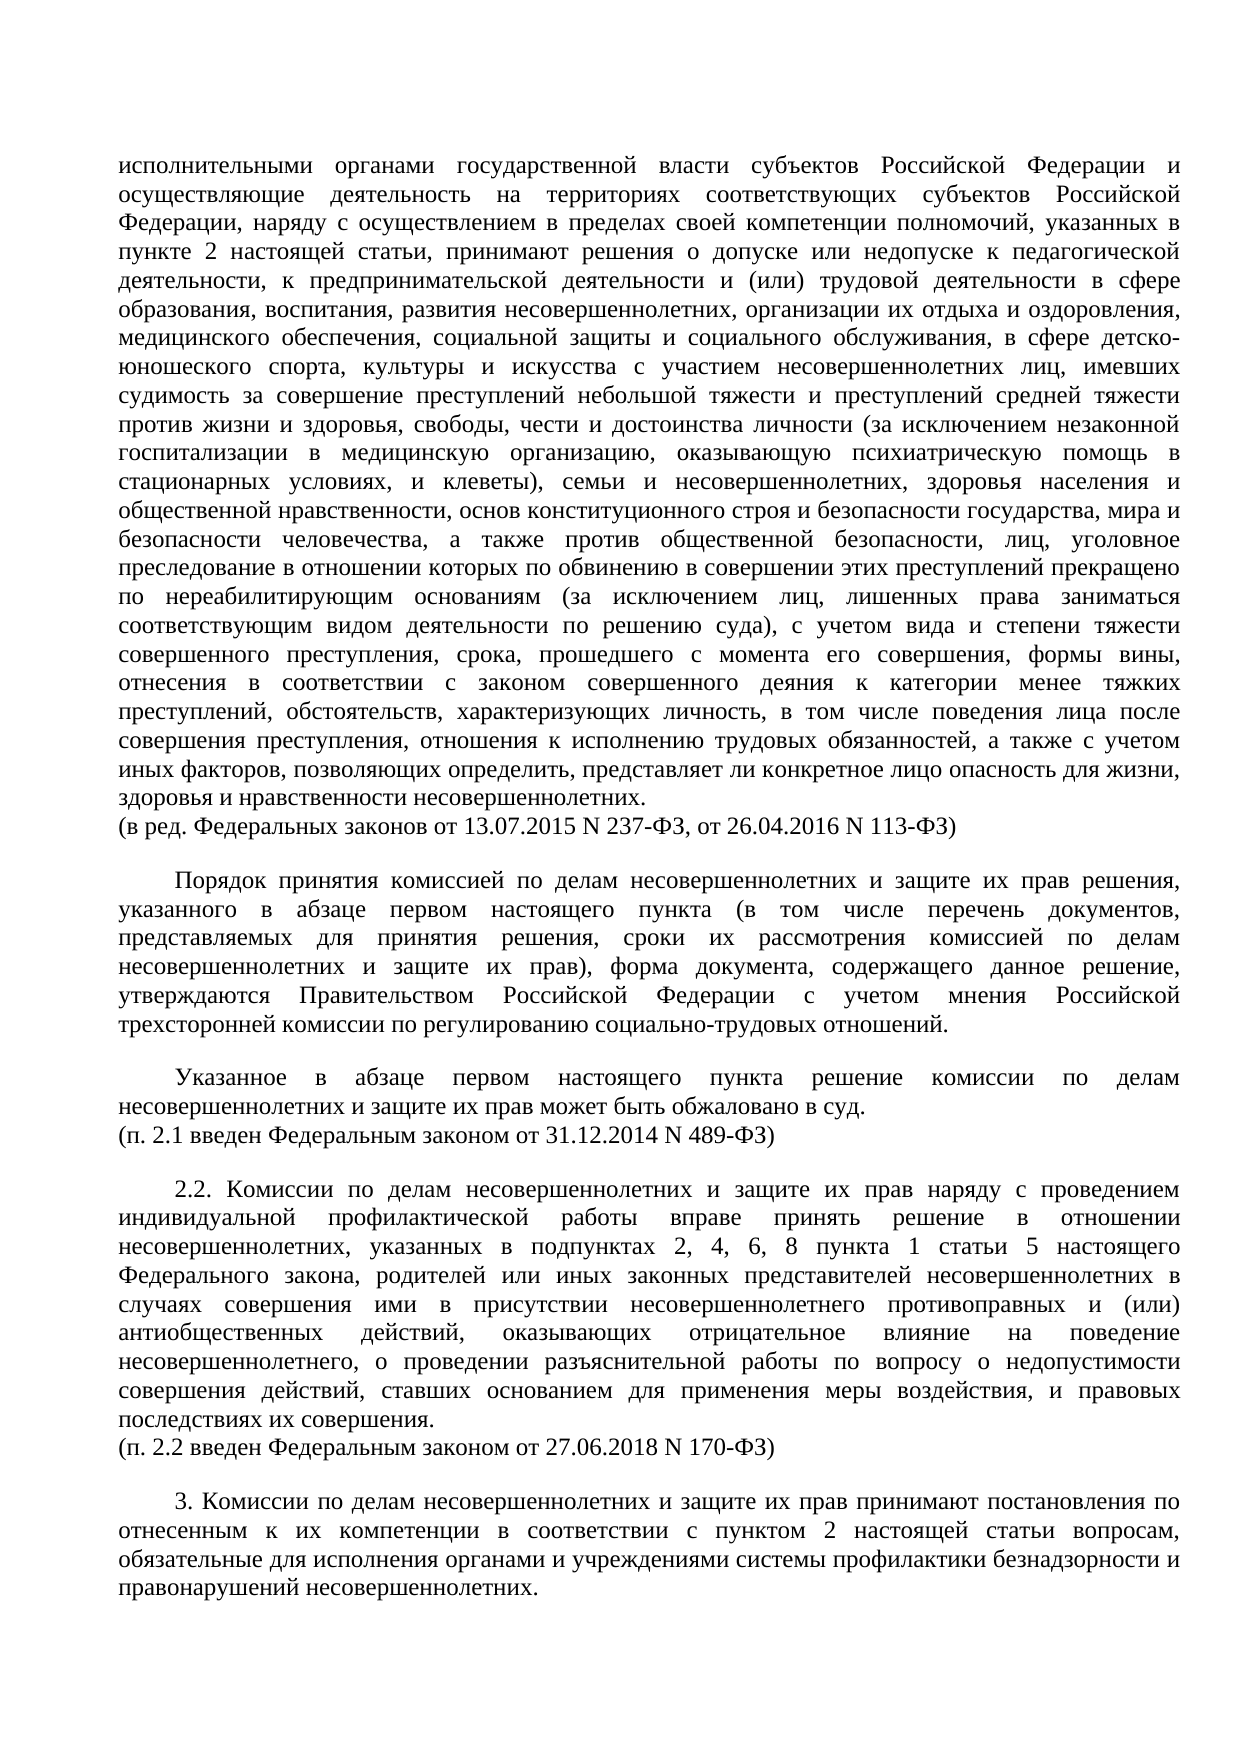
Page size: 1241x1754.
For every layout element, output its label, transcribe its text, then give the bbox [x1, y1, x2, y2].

text 2.2. Комиссии по делам несовершеннолетних и защите их прав наряду с проведением индивидуальной профилактической работы вправе принять решение в отношении несовершеннолетних, указанных в подпунктах 2, 4, 6, 8 пункта 1 статьи 5 настоящего Федерального закона, родителей или иных законных представителей несовершеннолетних в случаях совершения ими в присутствии несовершеннолетнего противоправных и (или) антиобщественных действий, оказывающих отрицательное влияние на поведение несовершеннолетнего, о проведении разъяснительной работы по вопросу о недопустимости совершения действий, ставших основанием для применения меры воздействия, и правовых последствиях их совершения. [118, 1174, 1181, 1432]
text 3. Комиссии по делам несовершеннолетних и защите их прав принимают постановления по отнесенным к их компетенции в соответствии с пунктом 2 настоящей статьи вопросам, обязательные для исполнения органами и учреждениями системы профилактики безнадзорности и правонарушений несовершеннолетних. [118, 1486, 1181, 1601]
text Порядок принятия комиссией по делам несовершеннолетних и защите их прав решения, указанного в абзаце первом настоящего пункта (в том числе перечень документов, представляемых для принятия решения, сроки их рассмотрения комиссией по делам несовершеннолетних и защите их прав), форма документа, содержащего данное решение, утверждаются Правительством Российской Федерации с учетом мнения Российской трехсторонней комиссии по регулированию социально-трудовых отношений. [118, 865, 1181, 1037]
text (п. 2.1 введен Федеральным законом от 31.12.2014 N 489-ФЗ) [118, 1120, 1181, 1149]
text (п. 2.2 введен Федеральным законом от 27.06.2018 N 170-ФЗ) [118, 1432, 1181, 1461]
text Указанное в абзаце первом настоящего пункта решение комиссии по делам несовершеннолетних и защите их прав может быть обжаловано в суд. [118, 1062, 1181, 1120]
text (в ред. Федеральных законов от 13.07.2015 N 237-ФЗ, от 26.04.2016 N 113-ФЗ) [118, 811, 1181, 840]
